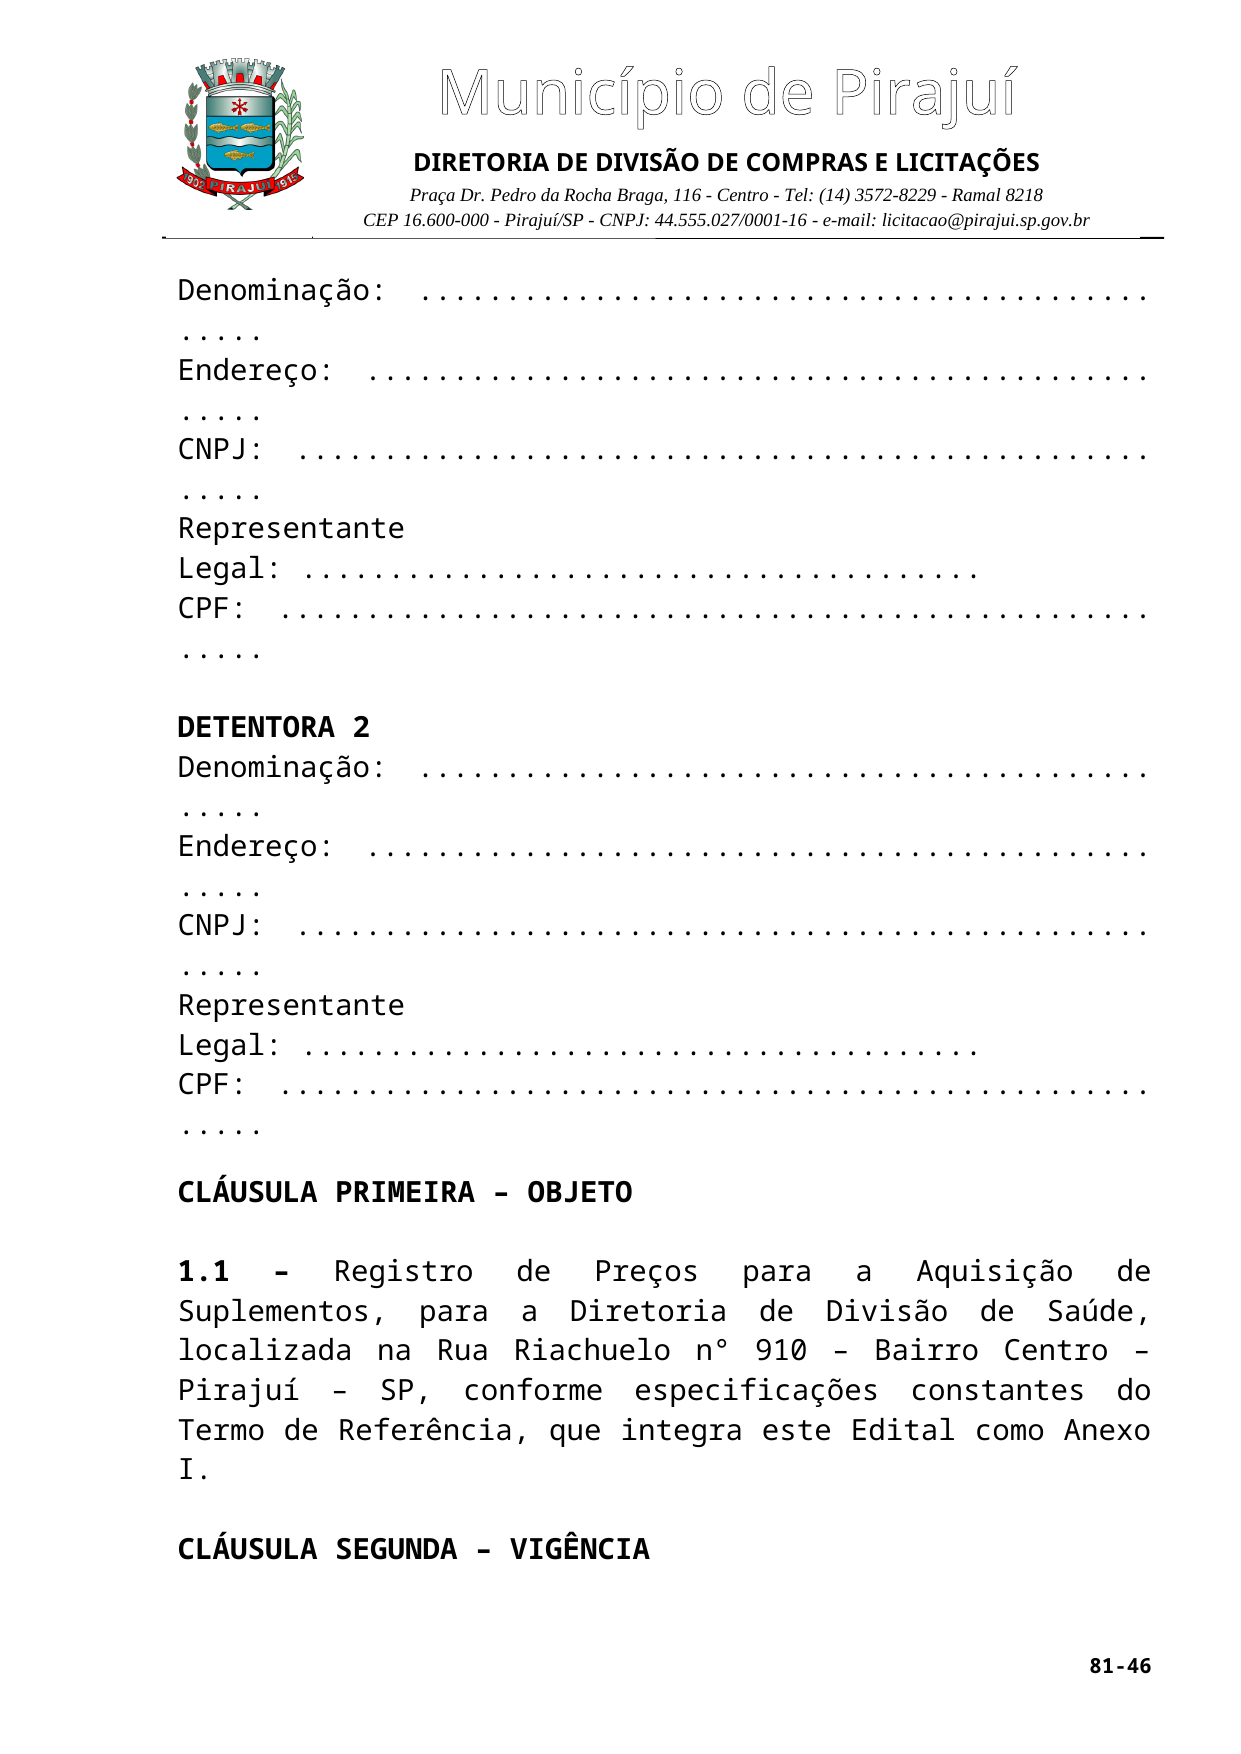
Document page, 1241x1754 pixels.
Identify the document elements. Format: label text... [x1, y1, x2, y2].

text Endereço: .................................................. [177, 825, 1152, 905]
text Representante Legal: ....................................... [177, 508, 1152, 587]
text CNPJ: ...................................................... [177, 905, 1152, 984]
text CPF: ....................................................... [177, 587, 1152, 667]
text CNPJ: ...................................................... [177, 428, 1152, 508]
text Representante Legal: ....................................... [177, 984, 1152, 1063]
text CLÁUSULA SEGUNDA – VIGÊNCIA [177, 1528, 1152, 1568]
text Denominação: ............................................... [177, 746, 1152, 825]
text 1.1 – Registro de Preços para a Aquisição de Suplementos, para a Diretoria de Divisão de Saúde, localizada na Rua Riachuelo n° 910 – Bairro Centro – Pirajuí – SP, conforme especificações constantes do Termo de Referência, que integra este Edital como Anexo I. [177, 1250, 1152, 1488]
text Denominação: ............................................... [177, 270, 1152, 349]
text CPF: ....................................................... [177, 1063, 1152, 1143]
picture [176, 58, 304, 210]
text Endereço: .................................................. [177, 349, 1152, 428]
text CLÁUSULA PRIMEIRA – OBJETO [177, 1171, 1152, 1211]
text DETENTORA 2 [177, 706, 1152, 746]
